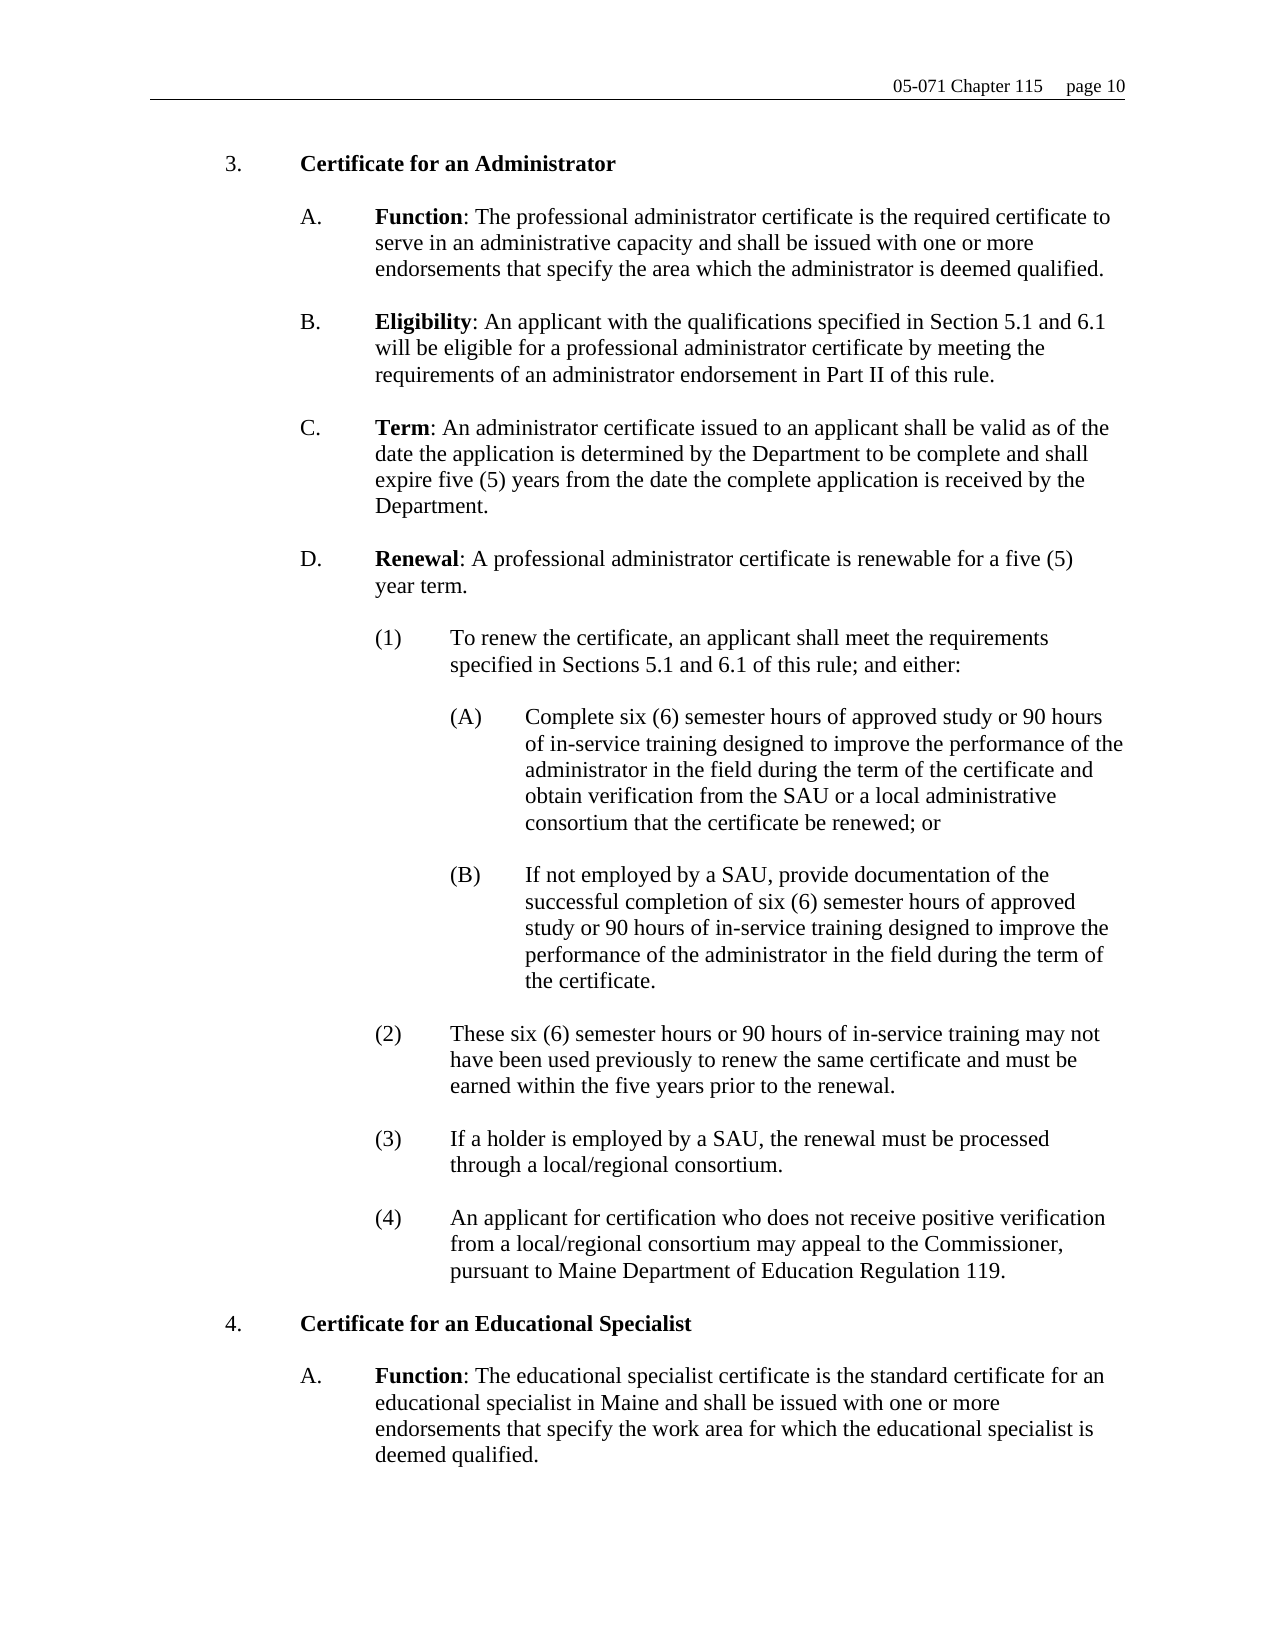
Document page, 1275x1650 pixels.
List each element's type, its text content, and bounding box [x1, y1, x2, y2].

text D. Renewal: A professional administrator certificate is renewable for a five (5) year term. [300, 545, 1125, 598]
text A. Function: The educational specialist certificate is the standard certificate for an educational specialist in Maine and shall be issued with one or more endorsements that specify the work area for which the educational specialist is deemed qualified. [300, 1362, 1125, 1468]
text C. Term: An administrator certificate issued to an applicant shall be valid as of the date the application is determined by the Department to be complete and shall expire five (5) years from the date the complete application is received by the Department. [300, 413, 1125, 519]
text (3) If a holder is employed by a SAU, the renewal must be processed through a local/regional consortium. [375, 1125, 1125, 1178]
text (A) Complete six (6) semester hours of approved study or 90 hours of in-service training designed to improve the performance of the administrator in the field during the term of the certificate and obtain verification from the SAU or a local administrative consortium that the certificate be renewed; or [450, 703, 1125, 835]
text (1) To renew the certificate, an applicant shall meet the requirements specified in Sections 5.1 and 6.1 of this rule; and either: [375, 624, 1125, 677]
text (4) An applicant for certification who does not receive positive verification from a local/regional consortium may appeal to the Commissioner, pursuant to Maine Department of Education Regulation 119. [375, 1204, 1125, 1283]
text B. Eligibility: An applicant with the qualifications specified in Section 5.1 and 6.1 will be eligible for a professional administrator certificate by meeting the requirements of an administrator endorsement in Part II of this rule. [300, 308, 1125, 387]
text (2) These six (6) semester hours or 90 hours of in-service training may not have been used previously to renew the same certificate and must be earned within the five years prior to the renewal. [375, 1020, 1125, 1099]
text A. Function: The professional administrator certificate is the required certificate to serve in an administrative capacity and shall be issued with one or more endorsements that specify the area which the administrator is deemed qualified. [300, 203, 1125, 282]
text (B) If not employed by a SAU, provide documentation of the successful completion of six (6) semester hours of approved study or 90 hours of in-service training designed to improve the performance of the administrator in the field during the term of the certificate. [450, 862, 1125, 993]
text 4. Certificate for an Educational Specialist [225, 1309, 1125, 1336]
text 3. Certificate for an Administrator [225, 150, 1125, 176]
